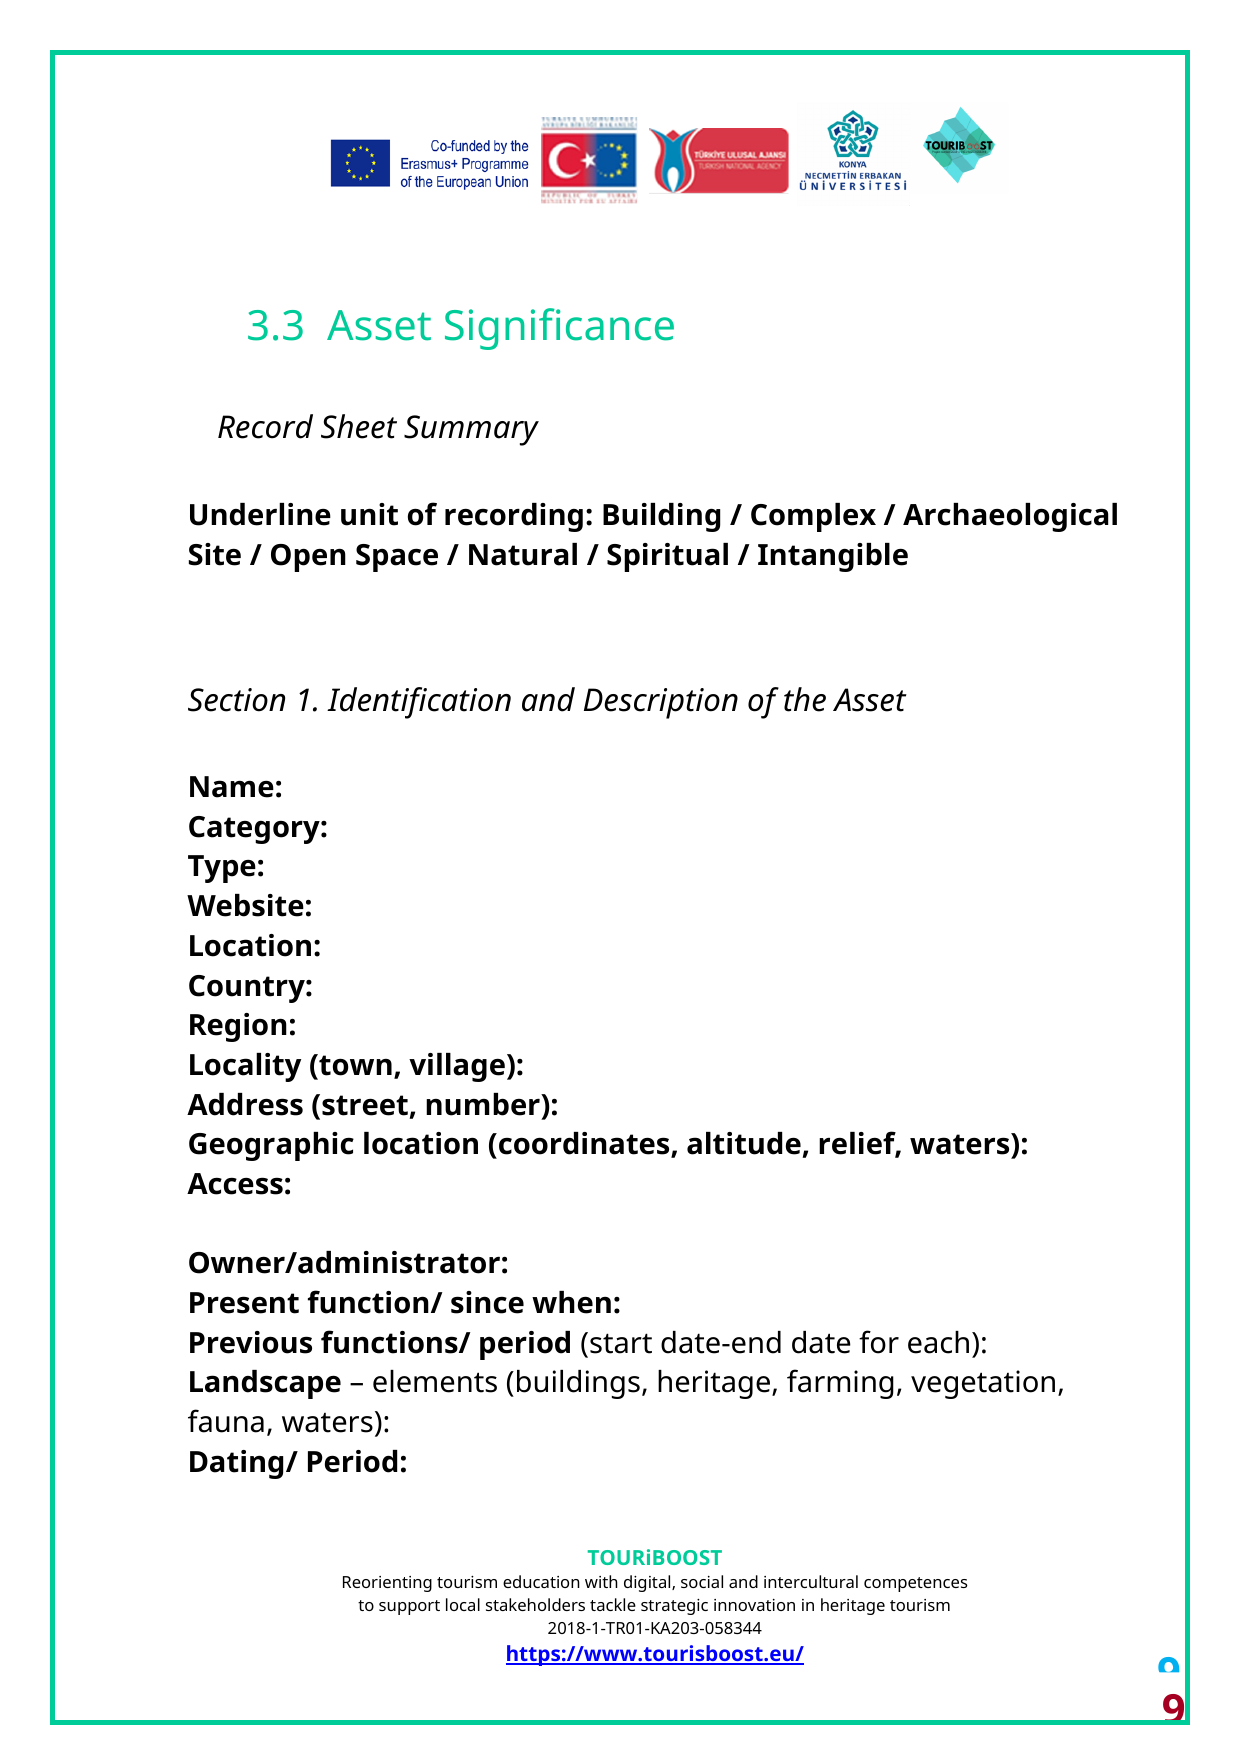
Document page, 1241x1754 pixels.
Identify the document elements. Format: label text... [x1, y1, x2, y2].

text Owner/administrator: [187, 1243, 1122, 1282]
text Type: [187, 846, 1122, 885]
text Access: [187, 1163, 1122, 1203]
text Landscape – elements (buildings, heritage, farming, vegetation, fauna, waters): [187, 1362, 1122, 1441]
text Address (street, number): [187, 1084, 1122, 1123]
subtitle Record Sheet Summary [217, 406, 1122, 448]
text Underline unit of recording: Building / Complex / Archaeological Site / Open Space / Natural / Spiritual / Intangible [187, 494, 1122, 573]
text Website: [187, 885, 1122, 925]
text Previous functions/ period (start date-end date for each): [187, 1322, 1122, 1362]
text Name: [187, 766, 1122, 806]
text Geographic location (coordinates, altitude, relief, waters): [187, 1123, 1122, 1163]
text Dating/ Period: [187, 1441, 1122, 1481]
text Locality (town, village): [187, 1044, 1122, 1084]
text Country: [187, 965, 1122, 1004]
subtitle 3.3 Asset Significance [246, 295, 1122, 352]
text Present function/ since when: [187, 1282, 1122, 1322]
text Location: [187, 925, 1122, 965]
picture [541, 117, 638, 206]
picture [797, 102, 1009, 206]
text Region: [187, 1004, 1122, 1044]
text Category: [187, 806, 1122, 846]
picture [649, 128, 791, 194]
subtitle Section 1. Identification and Description of the Asset [187, 678, 1122, 720]
picture [318, 126, 538, 200]
